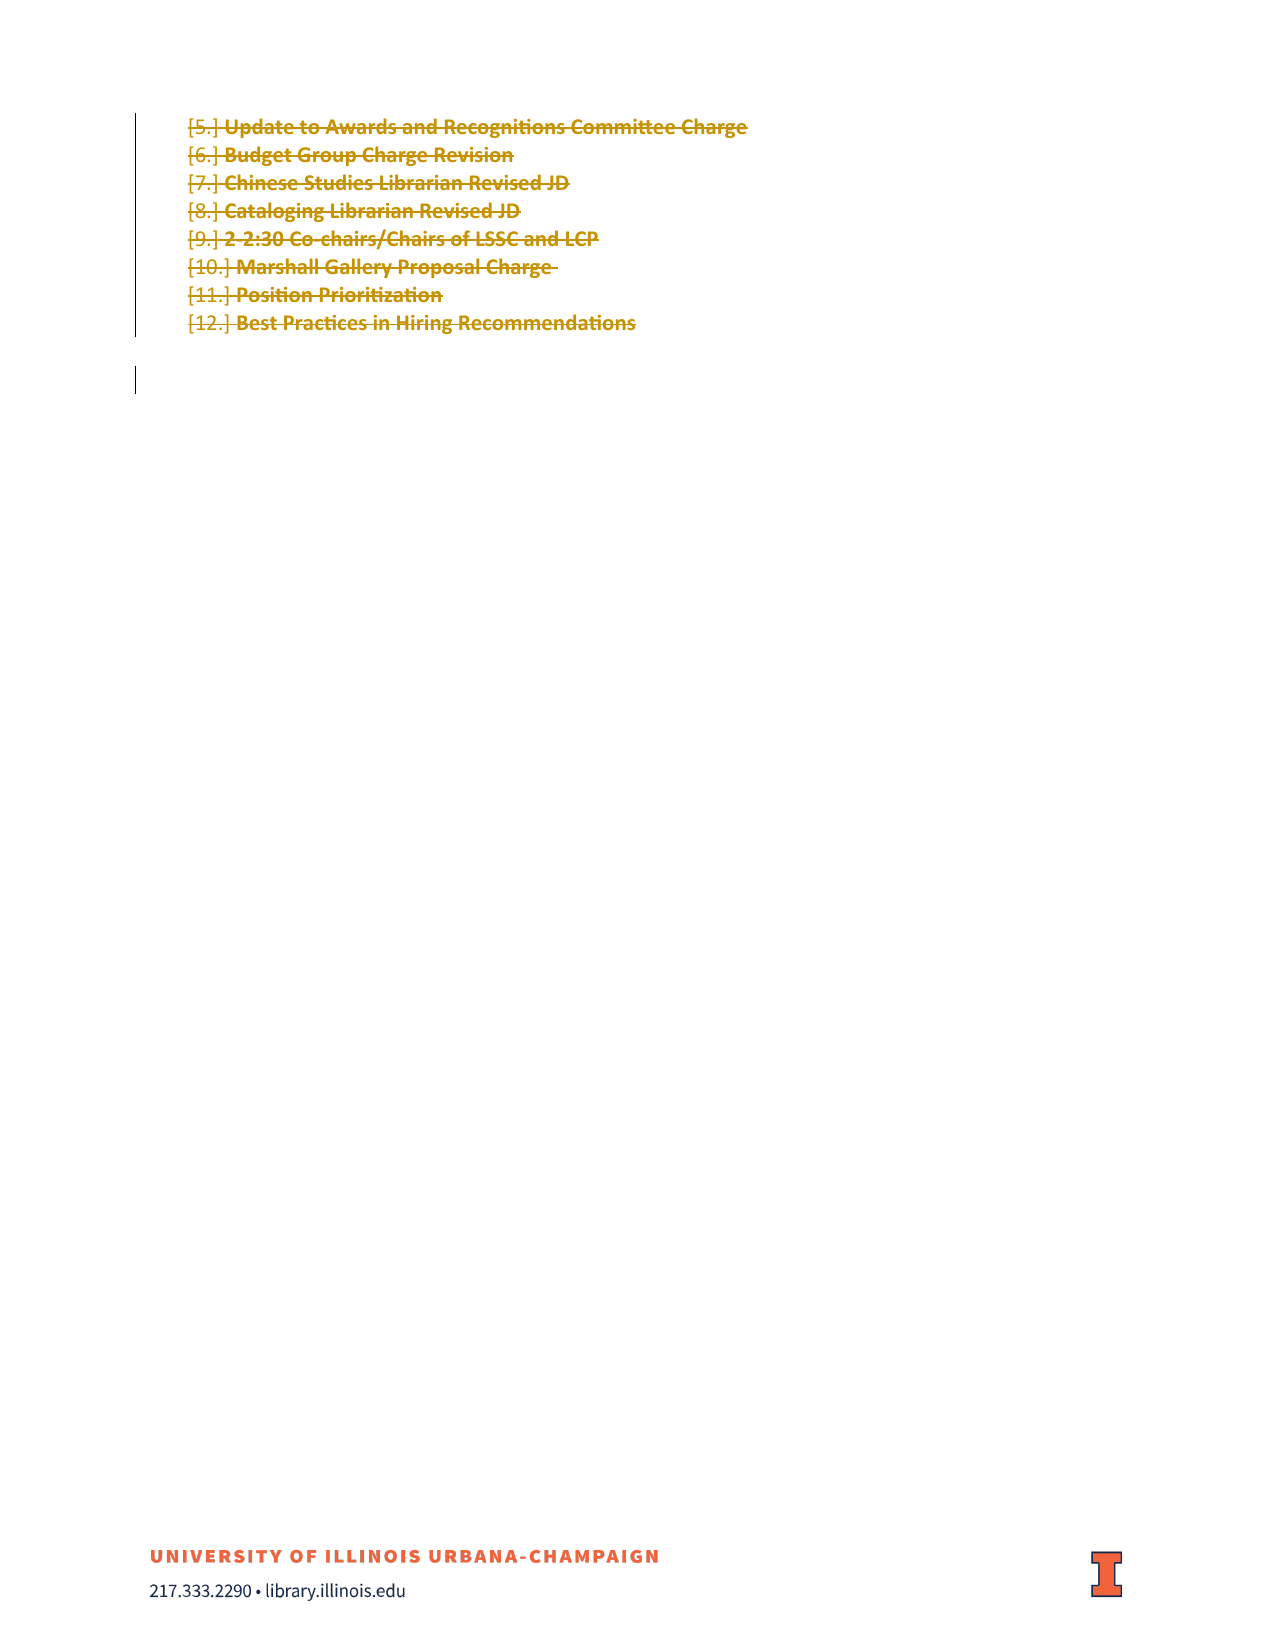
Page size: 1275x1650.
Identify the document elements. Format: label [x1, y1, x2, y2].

picture [150, 1517, 1122, 1601]
